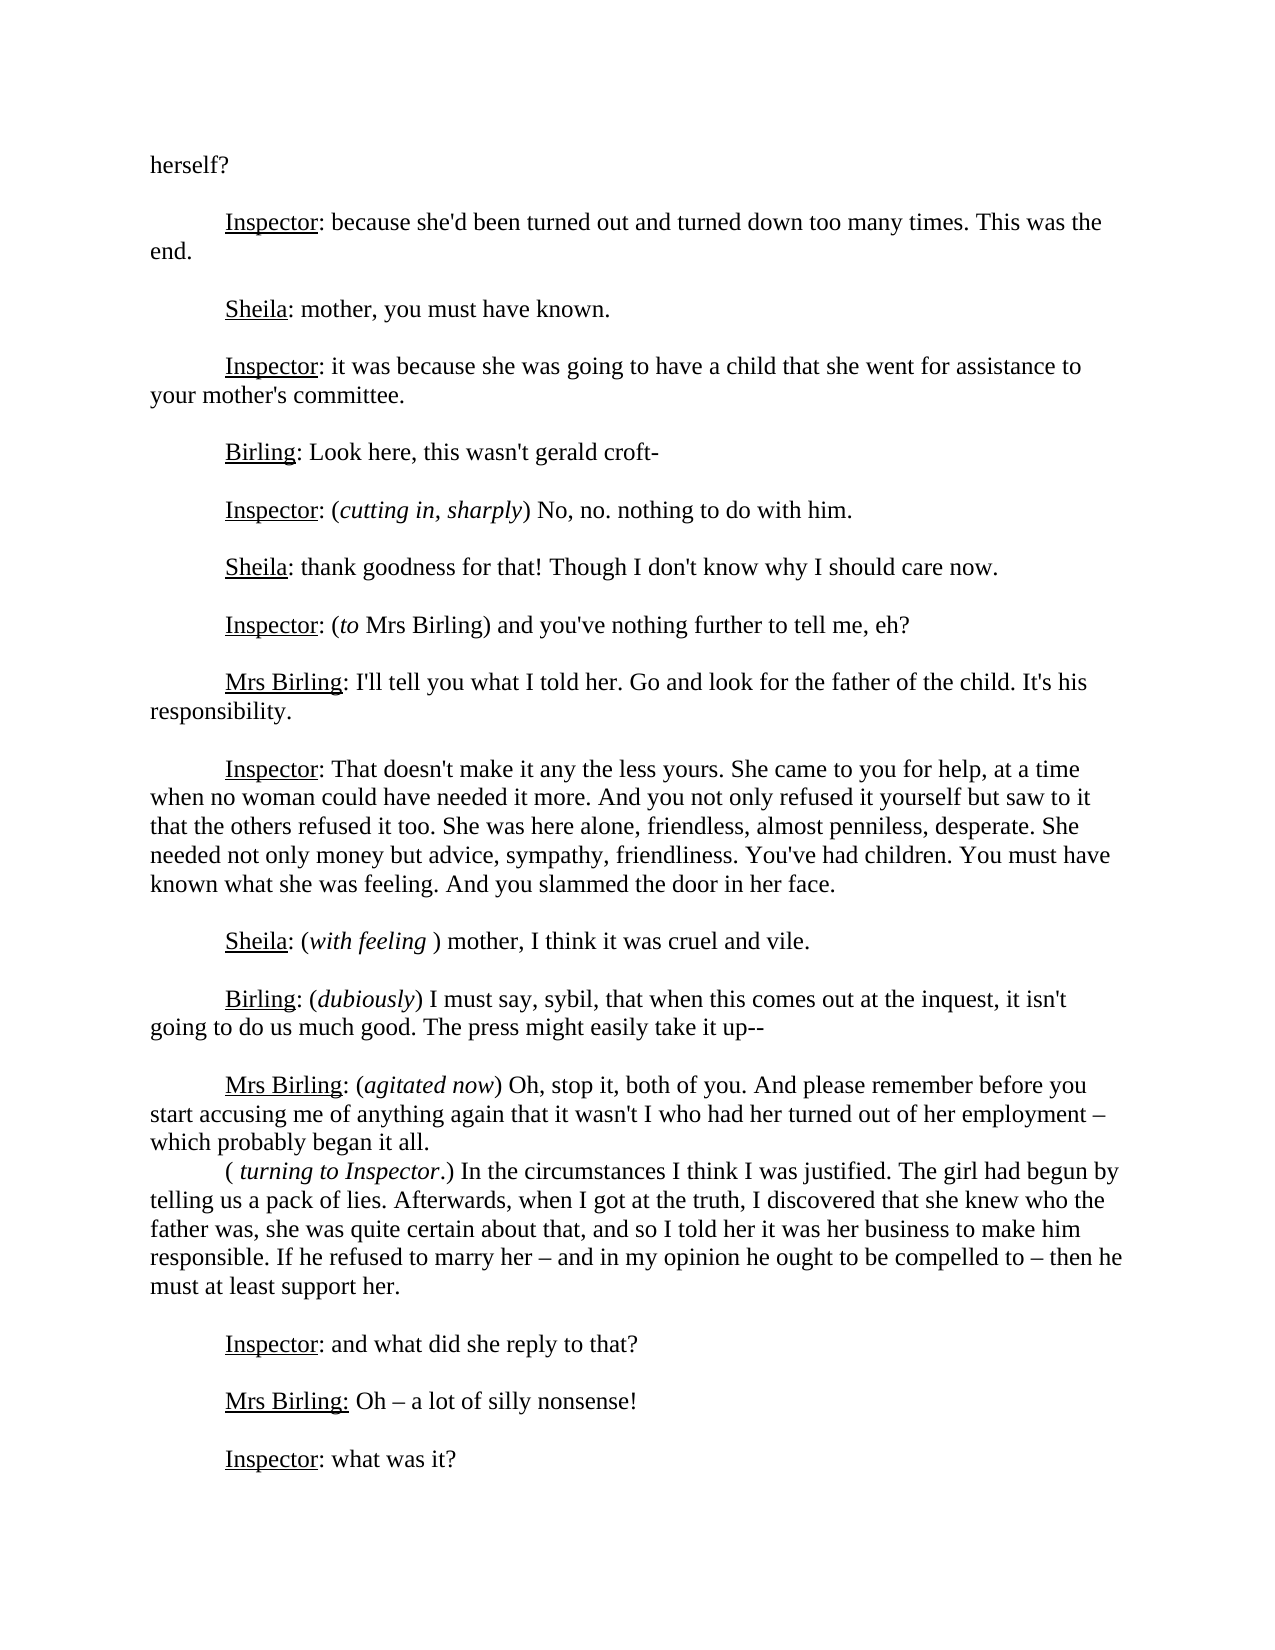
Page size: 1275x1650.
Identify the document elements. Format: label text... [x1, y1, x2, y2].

text Inspector: That doesn't make it any the less yours. She came to you for help, at a time when no woman could have needed it more. And you not only refused it yourself but saw to it that the others refused it too. She was here alone, friendless, almost penniless, desperate. She needed not only money but advice, sympathy, friendliness. You've had children. You must have known what she was feeling. And you slammed the door in her face. [150, 754, 1125, 897]
text Inspector: (to Mrs Birling) and you've nothing further to tell me, eh? [150, 610, 1125, 639]
text Inspector: and what did she reply to that? [150, 1329, 1125, 1357]
text Birling: Look here, this wasn't gerald croft- [150, 437, 1125, 466]
text Inspector: it was because she was going to have a child that she went for assistance to your mother's committee. [150, 351, 1125, 409]
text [150, 150, 1125, 179]
text Mrs Birling: (agitated now) Oh, stop it, both of you. And please remember before you start accusing me of anything again that it wasn't I who had her turned out of her employment – which probably began it all. [150, 1070, 1125, 1156]
text Sheila: thank goodness for that! Though I don't know why I should care now. [150, 552, 1125, 581]
text Birling: (dubiously) I must say, sybil, that when this comes out at the inquest, it isn't going to do us much good. The press might easily take it up-- [150, 984, 1125, 1041]
text Inspector: because she'd been turned out and turned down too many times. This was the end. [150, 207, 1125, 265]
text Inspector: (cutting in, sharply) No, no. nothing to do with him. [150, 495, 1125, 524]
text Mrs Birling: Oh – a lot of silly nonsense! [150, 1386, 1125, 1415]
text Sheila: mother, you must have known. [150, 294, 1125, 322]
text ( turning to Inspector.) In the circumstances I think I was justified. The girl had begun by telling us a pack of lies. Afterwards, when I got at the truth, I discovered that she knew who the father was, she was quite certain about that, and so I told her it was her business to make him responsible. If he refused to marry her – and in my opinion he ought to be compelled to – then he must at least support her. [150, 1156, 1125, 1300]
text Mrs Birling: I'll tell you what I told her. Go and look for the father of the child. It's his responsibility. [150, 667, 1125, 725]
text Sheila: (with feeling ) mother, I think it was cruel and vile. [150, 926, 1125, 955]
text Inspector: what was it? [150, 1444, 1125, 1472]
